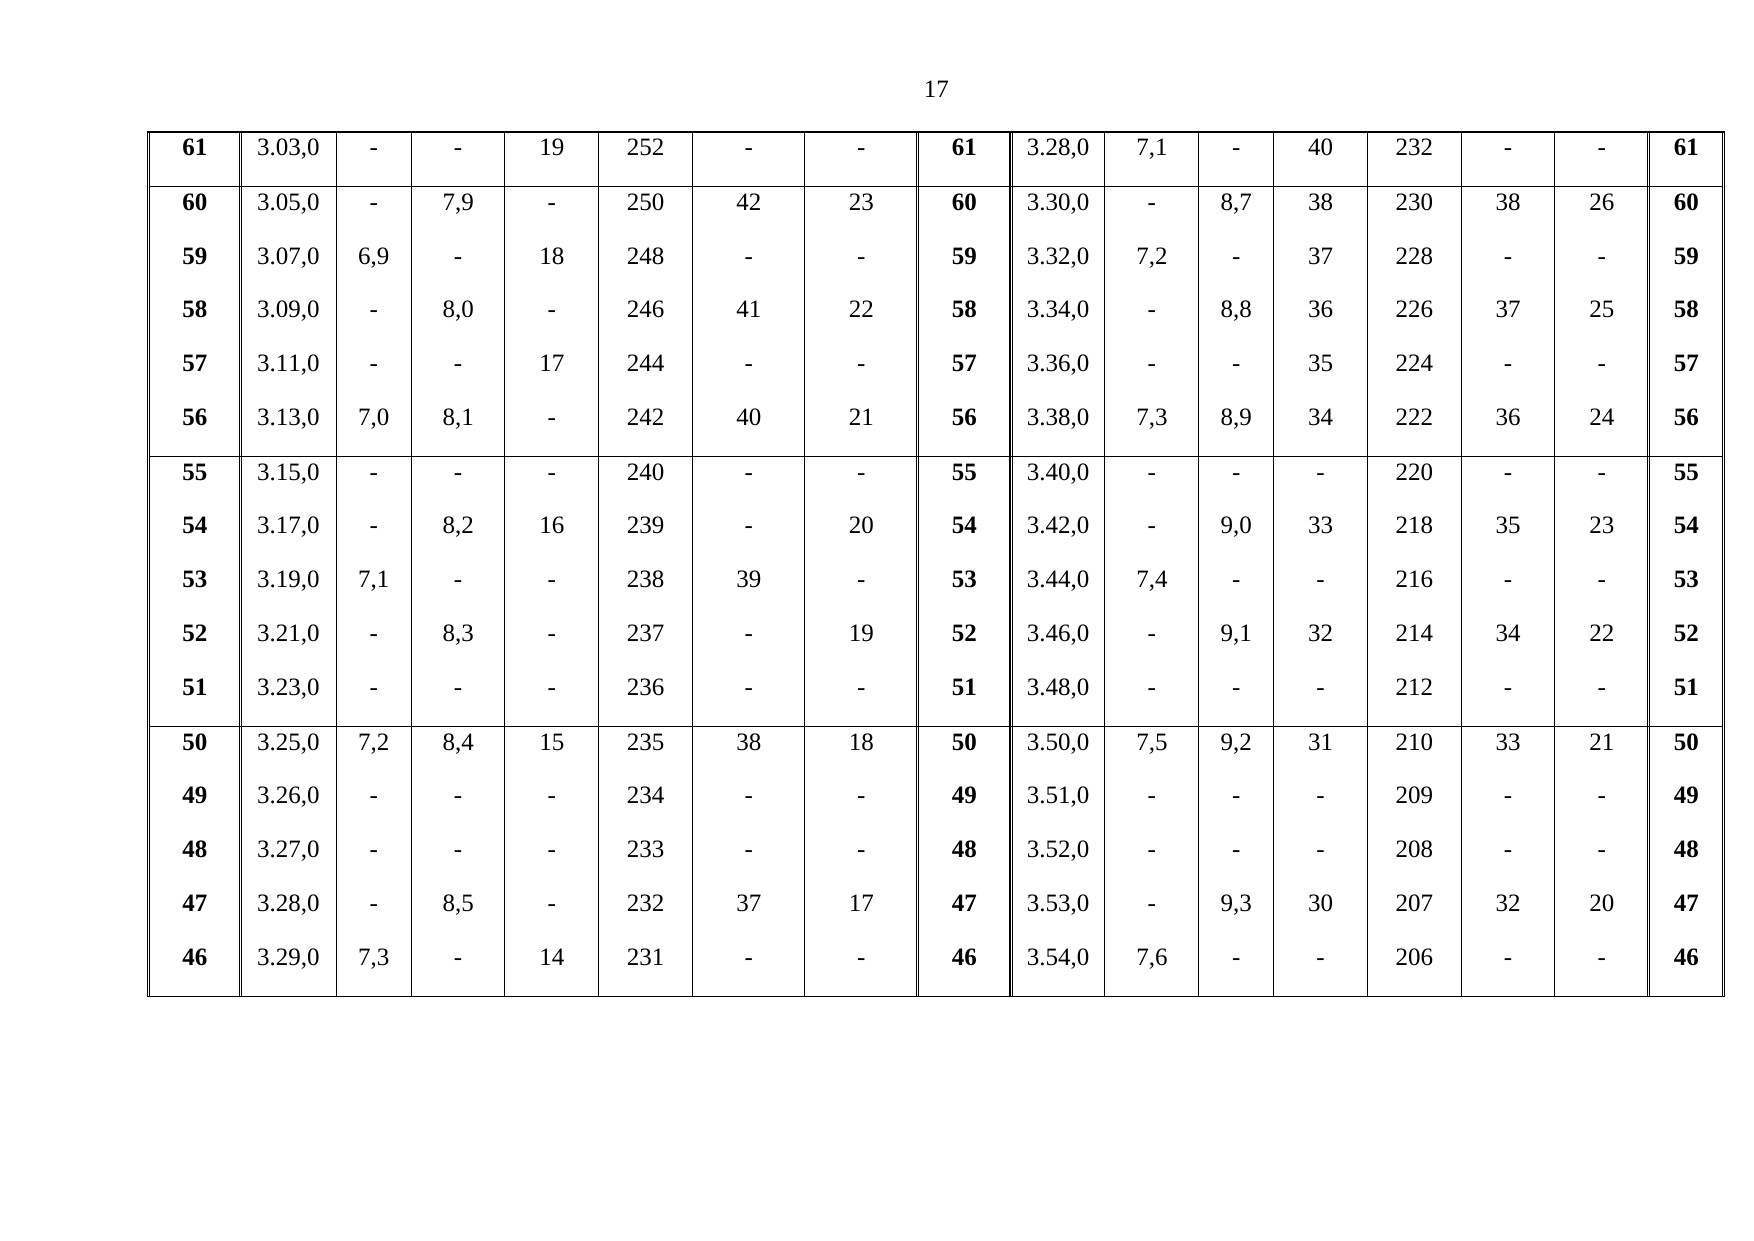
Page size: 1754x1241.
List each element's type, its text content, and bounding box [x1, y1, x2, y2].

table_cell 31 - - 30 - [1274, 727, 1367, 996]
table_cell 38 - 37 - 36 [1462, 187, 1554, 456]
table_cell - 35 - 34 - [1462, 457, 1554, 726]
table_cell 55 54 53 52 51 [919, 457, 1009, 726]
table_cell 50 49 48 47 46 [150, 727, 239, 996]
table_cell 210 209 208 207 206 [1368, 727, 1461, 996]
table_cell 260 258 256 254 252 [599, 133, 692, 186]
table_cell 250 248 246 244 242 [599, 187, 692, 456]
table_cell - - 7,1 - - [337, 457, 411, 726]
table_cell - 7,2 - - 7,3 [1105, 187, 1198, 456]
table_cell - 8,2 - 8,3 - [412, 457, 504, 726]
table_cell 240 238 236 234 232 [1368, 133, 1461, 186]
table_cell - 6,9 - - 7,0 [337, 187, 411, 456]
table_cell 15 - - - 14 [505, 727, 598, 996]
table_cell 8,3 8,4 8,5 8,6 - [1199, 133, 1273, 186]
table_cell 9,2 - - 9,3 - [1199, 727, 1273, 996]
table_cell 38 - - 37 - [693, 727, 804, 996]
table_cell 55 54 53 52 51 [1650, 457, 1722, 726]
table_cell - 9,0 - 9,1 - [1199, 457, 1273, 726]
table_cell 3.30,0 3.32,0 3.34,0 3.36,0 3.38,0 [1013, 187, 1104, 456]
table_cell - 40 - 39 - [1462, 133, 1554, 186]
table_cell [242, 133, 336, 186]
table_cell 21 - - 20 - [1555, 727, 1647, 996]
table_cell 8,4 - - 8,5 - [412, 727, 504, 996]
table_cell - 20 - 19 - [805, 457, 916, 726]
table_cell 7,2 - - - 7,3 [337, 727, 411, 996]
table_cell - 18 - 17 - [505, 187, 598, 456]
table_cell 55 54 53 52 51 [150, 457, 239, 726]
table_cell - 7,7 - 7,8 - [412, 133, 504, 186]
table_cell 27 26 25 24 - [805, 133, 916, 186]
table_cell 3.40,0 3.42,0 3.44,0 3.46,0 3.48,0 [1013, 457, 1104, 726]
table_cell 42 - 41 - 40 [693, 187, 804, 456]
table_cell - 33 - 32 - [1274, 457, 1367, 726]
table_cell 240 239 238 237 236 [599, 457, 692, 726]
table_cell 60 59 58 57 56 [919, 187, 1009, 456]
table_cell 18 - - 17 - [805, 727, 916, 996]
table_cell 65 64 63 62 61 [1650, 133, 1722, 186]
table_cell - 44 - 43 - [693, 133, 804, 186]
table_cell 48 46 44 42 40 [1274, 133, 1367, 186]
table_cell 50 49 48 47 46 [1650, 727, 1722, 996]
table_cell - - 7,4 - - [1105, 457, 1198, 726]
table_cell 65 64 63 62 61 [150, 133, 239, 186]
table_cell 50 49 48 47 46 [919, 727, 1009, 996]
table_cell 7,9 - 8,0 - 8,1 [412, 187, 504, 456]
table_cell 38 37 36 35 34 [1274, 187, 1367, 456]
table_cell 3.05,0 3.07,0 3.09,0 3.11,0 3.13,0 [242, 187, 336, 456]
table_cell - 16 - - - [505, 457, 598, 726]
table_cell 235 234 233 232 231 [599, 727, 692, 996]
table_cell 30 29 28 27 - [1555, 133, 1647, 186]
table_cell 230 228 226 224 222 [1368, 187, 1461, 456]
table_cell 7,5 - - - 7,6 [1105, 727, 1198, 996]
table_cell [1013, 133, 1104, 186]
table_cell 60 59 58 57 56 [150, 187, 239, 456]
table_cell 23 - 22 - 21 [805, 187, 916, 456]
table_cell 3.15,0 3.17,0 3.19,0 3.21,0 3.23,0 [242, 457, 336, 726]
table_cell 220 218 216 214 212 [1368, 457, 1461, 726]
table_cell 6,9 - 7,0 - 7,1 [1105, 133, 1198, 186]
table_cell 3.50,0 3.51,0 3.52,0 3.53,0 3.54,0 [1013, 727, 1104, 996]
table_cell 8,7 - 8,8 - 8,9 [1199, 187, 1273, 456]
table_cell 22 21 20 - 19 [505, 133, 598, 186]
table_cell 65 64 63 62 61 [919, 133, 1009, 186]
table_cell - - 39 - - [693, 457, 804, 726]
table_cell 6,7 - - 6,8 - [337, 133, 411, 186]
table_cell 60 59 58 57 56 [1650, 187, 1722, 456]
table_cell 33 - - 32 - [1462, 727, 1554, 996]
table_cell 26 - 25 - 24 [1555, 187, 1647, 456]
table_cell 3.25,0 3.26,0 3.27,0 3.28,0 3.29,0 [242, 727, 336, 996]
table_cell - 23 - 22 - [1555, 457, 1647, 726]
